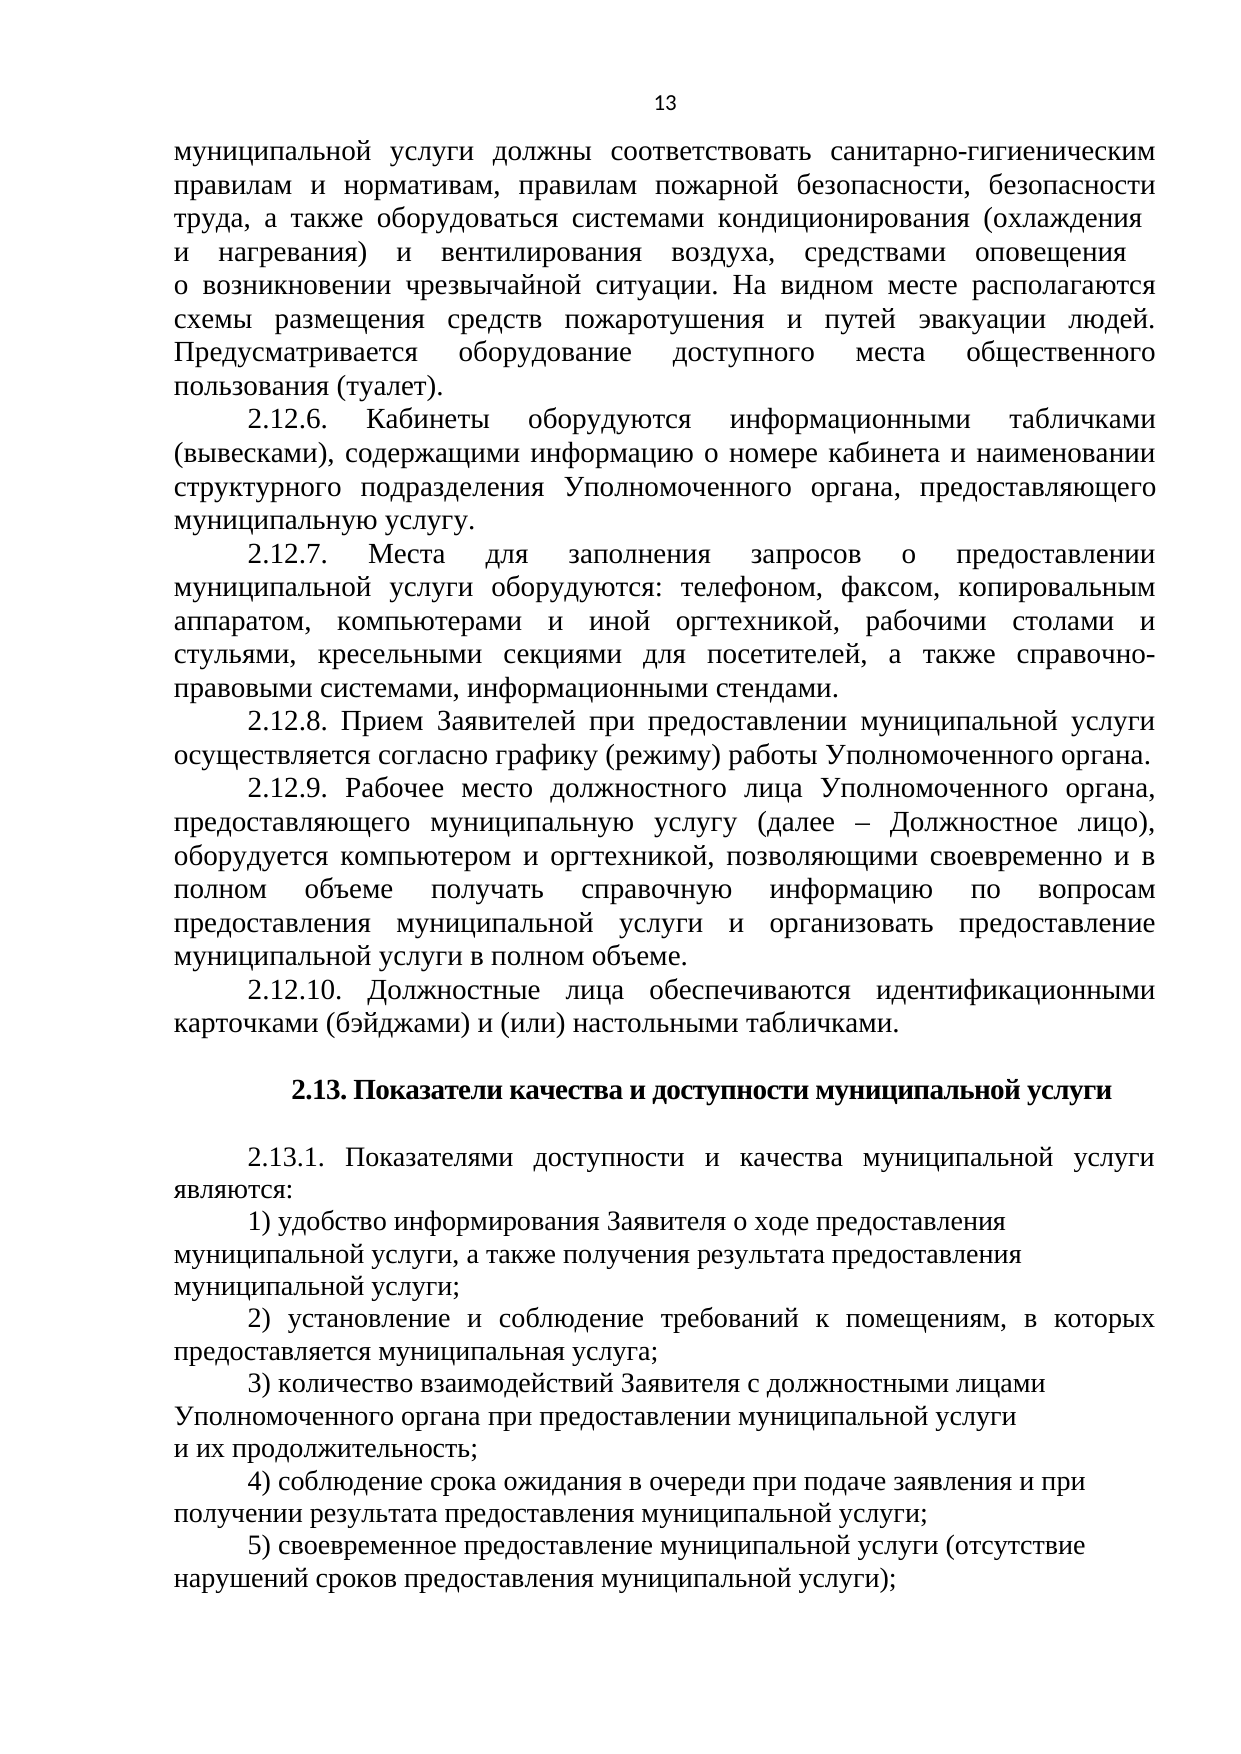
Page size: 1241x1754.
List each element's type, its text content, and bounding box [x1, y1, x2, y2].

text 2.12.9. Рабочее место должностного лица Уполномоченного органа, предоставляющего муниципальную услугу (далее – Должностное лицо), оборудуется компьютером и оргтехникой, позволяющими своевременно и в полном объеме получать справочную информацию по вопросам предоставления муниципальной услуги и организовать предоставление муниципальной услуги в полном объеме. [174, 771, 1156, 972]
text 2) установление и соблюдение требований к помещениям, в которых предоставляется муниципальная услуга; [174, 1302, 1156, 1366]
text 2.13.1. Показателями доступности и качества муниципальной услуги являются: [174, 1139, 1156, 1204]
text 2.13. Показатели качества и доступности муниципальной услуги [174, 1072, 1156, 1106]
text 2.12.10. Должностные лица обеспечиваются идентификационными карточками (бэйджами) и (или) настольными табличками. [174, 972, 1156, 1039]
text 2.12.7. Места для заполнения запросов о предоставлении муниципальной услуги оборудуются: телефоном, факсом, копировальным аппаратом, компьютерами и иной оргтехникой, рабочими столами и стульями, кресельными секциями для посетителей, а также справочно-правовыми системами, информационными стендами. [174, 536, 1156, 703]
text 1) удобство информирования Заявителя о ходе предоставления муниципальной услуги, а также получения результата предоставления муниципальной услуги; [174, 1204, 1156, 1302]
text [174, 133, 1156, 402]
text 2.12.8. Прием Заявителей при предоставлении муниципальной услуги осуществляется согласно графику (режиму) работы Уполномоченного органа. [174, 703, 1156, 771]
text 3) количество взаимодействий Заявителя с должностными лицами Уполномоченного органа при предоставлении муниципальной услуги и их продолжительность; [174, 1366, 1156, 1463]
text 5) своевременное предоставление муниципальной услуги (отсутствие нарушений сроков предоставления муниципальной услуги); [174, 1528, 1156, 1593]
text 4) соблюдение срока ожидания в очереди при подаче заявления и при получении результата предоставления муниципальной услуги; [174, 1463, 1156, 1528]
text 2.12.6. Кабинеты оборудуются информационными табличками (вывесками), содержащими информацию о номере кабинета и наименовании структурного подразделения Уполномоченного органа, предоставляющего муниципальную услугу. [174, 402, 1156, 536]
